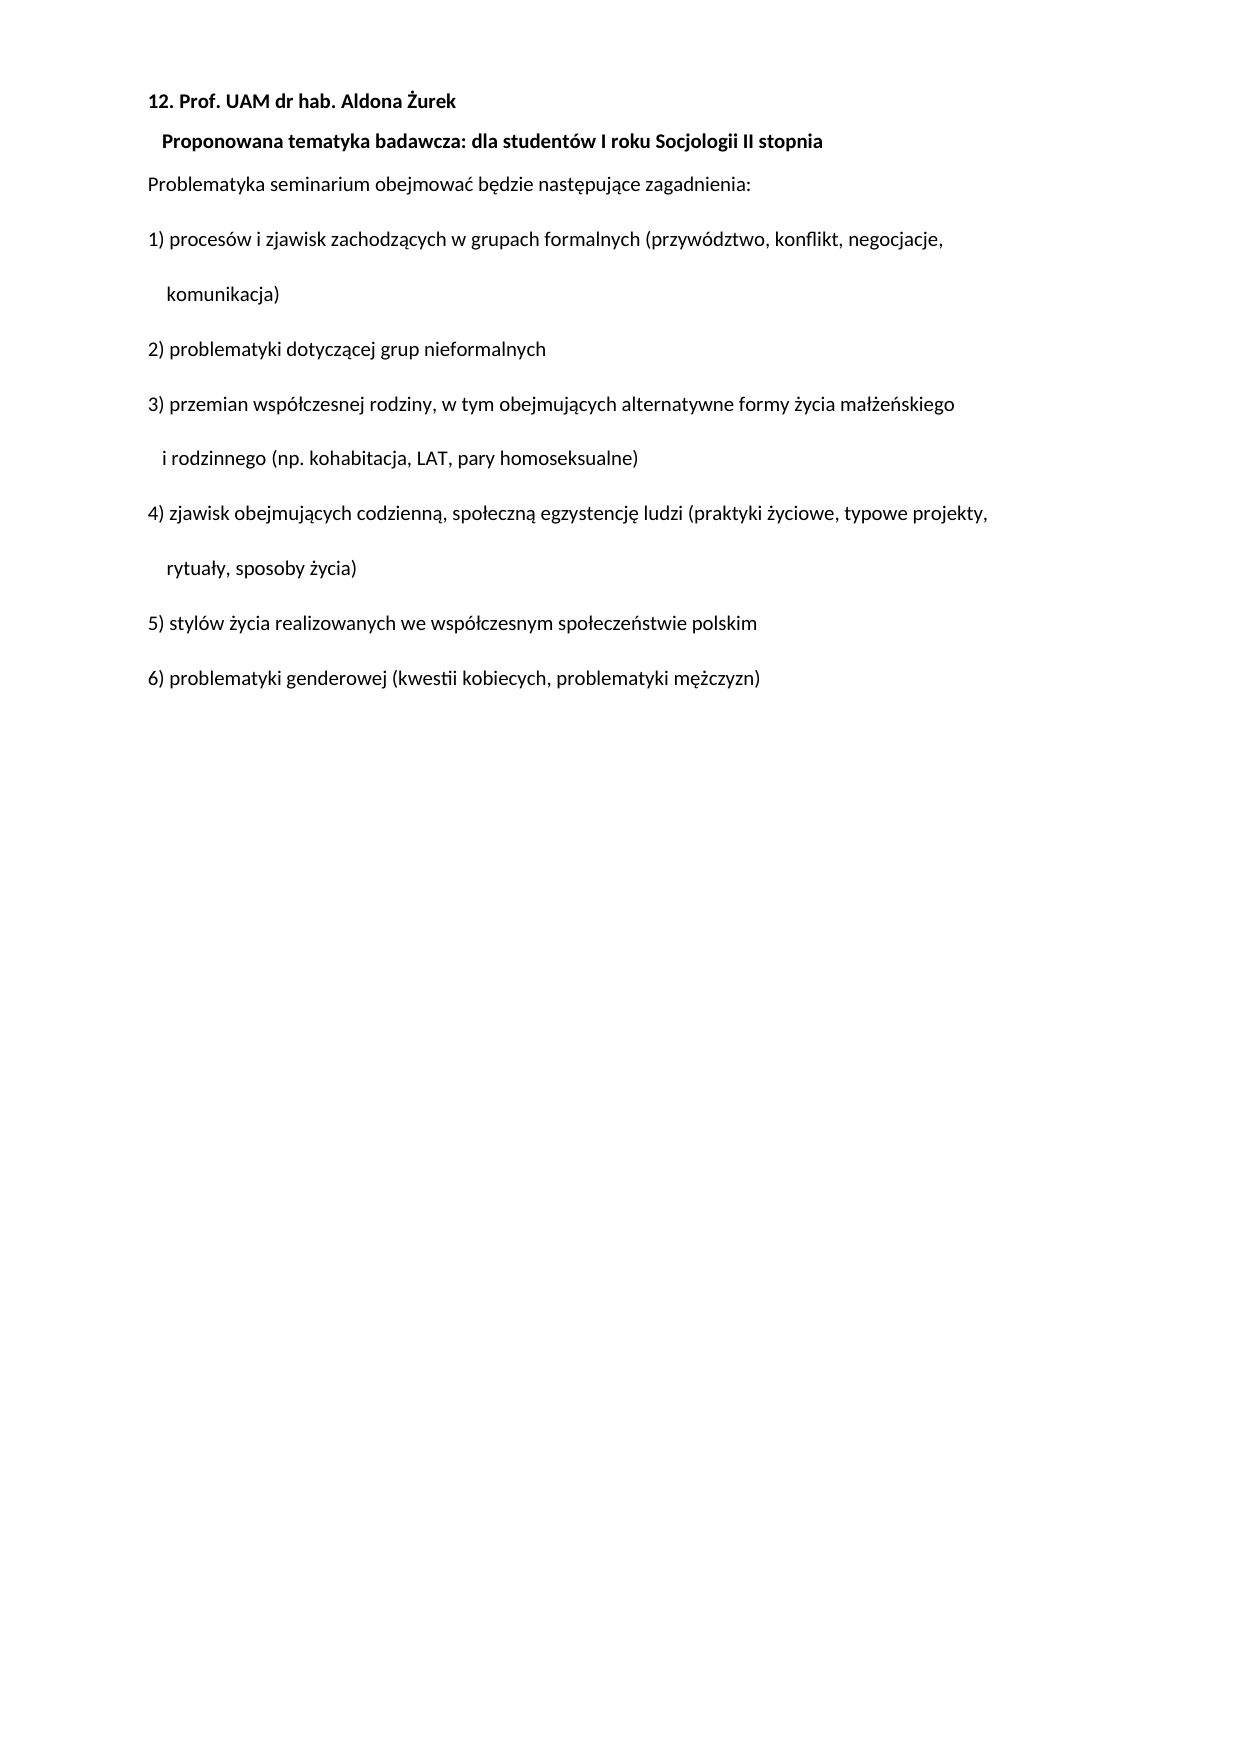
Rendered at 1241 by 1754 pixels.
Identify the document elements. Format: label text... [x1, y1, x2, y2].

text 3) przemian współczesnej rodziny, w tym obejmujących alternatywne formy życia małżeńskiego [148, 391, 1092, 416]
text 5) stylów życia realizowanych we współczesnym społeczeństwie polskim [148, 610, 1092, 635]
text i rodzinnego (np. kohabitacja, LAT, pary homoseksualne) [148, 446, 1092, 471]
text komunikacja) [148, 281, 1092, 307]
text 1) procesów i zjawisk zachodzących w grupach formalnych (przywództwo, konflikt, negocjacje, [148, 226, 1092, 252]
text 12. Prof. UAM dr hab. Aldona Żurek [148, 89, 1092, 114]
text 2) problematyki dotyczącej grup nieformalnych [148, 336, 1092, 361]
text rytuały, sposoby życia) [148, 555, 1092, 581]
text 6) problematyki genderowej (kwestii kobiecych, problematyki mężczyzn) [148, 665, 1092, 690]
text Proponowana tematyka badawcza: dla studentów I roku Socjologii II stopnia [148, 128, 1092, 153]
text Problematyka seminarium obejmować będzie następujące zagadnienia: [148, 172, 1092, 197]
text 4) zjawisk obejmujących codzienną, społeczną egzystencję ludzi (praktyki życiowe, typowe projekty, [148, 500, 1092, 526]
